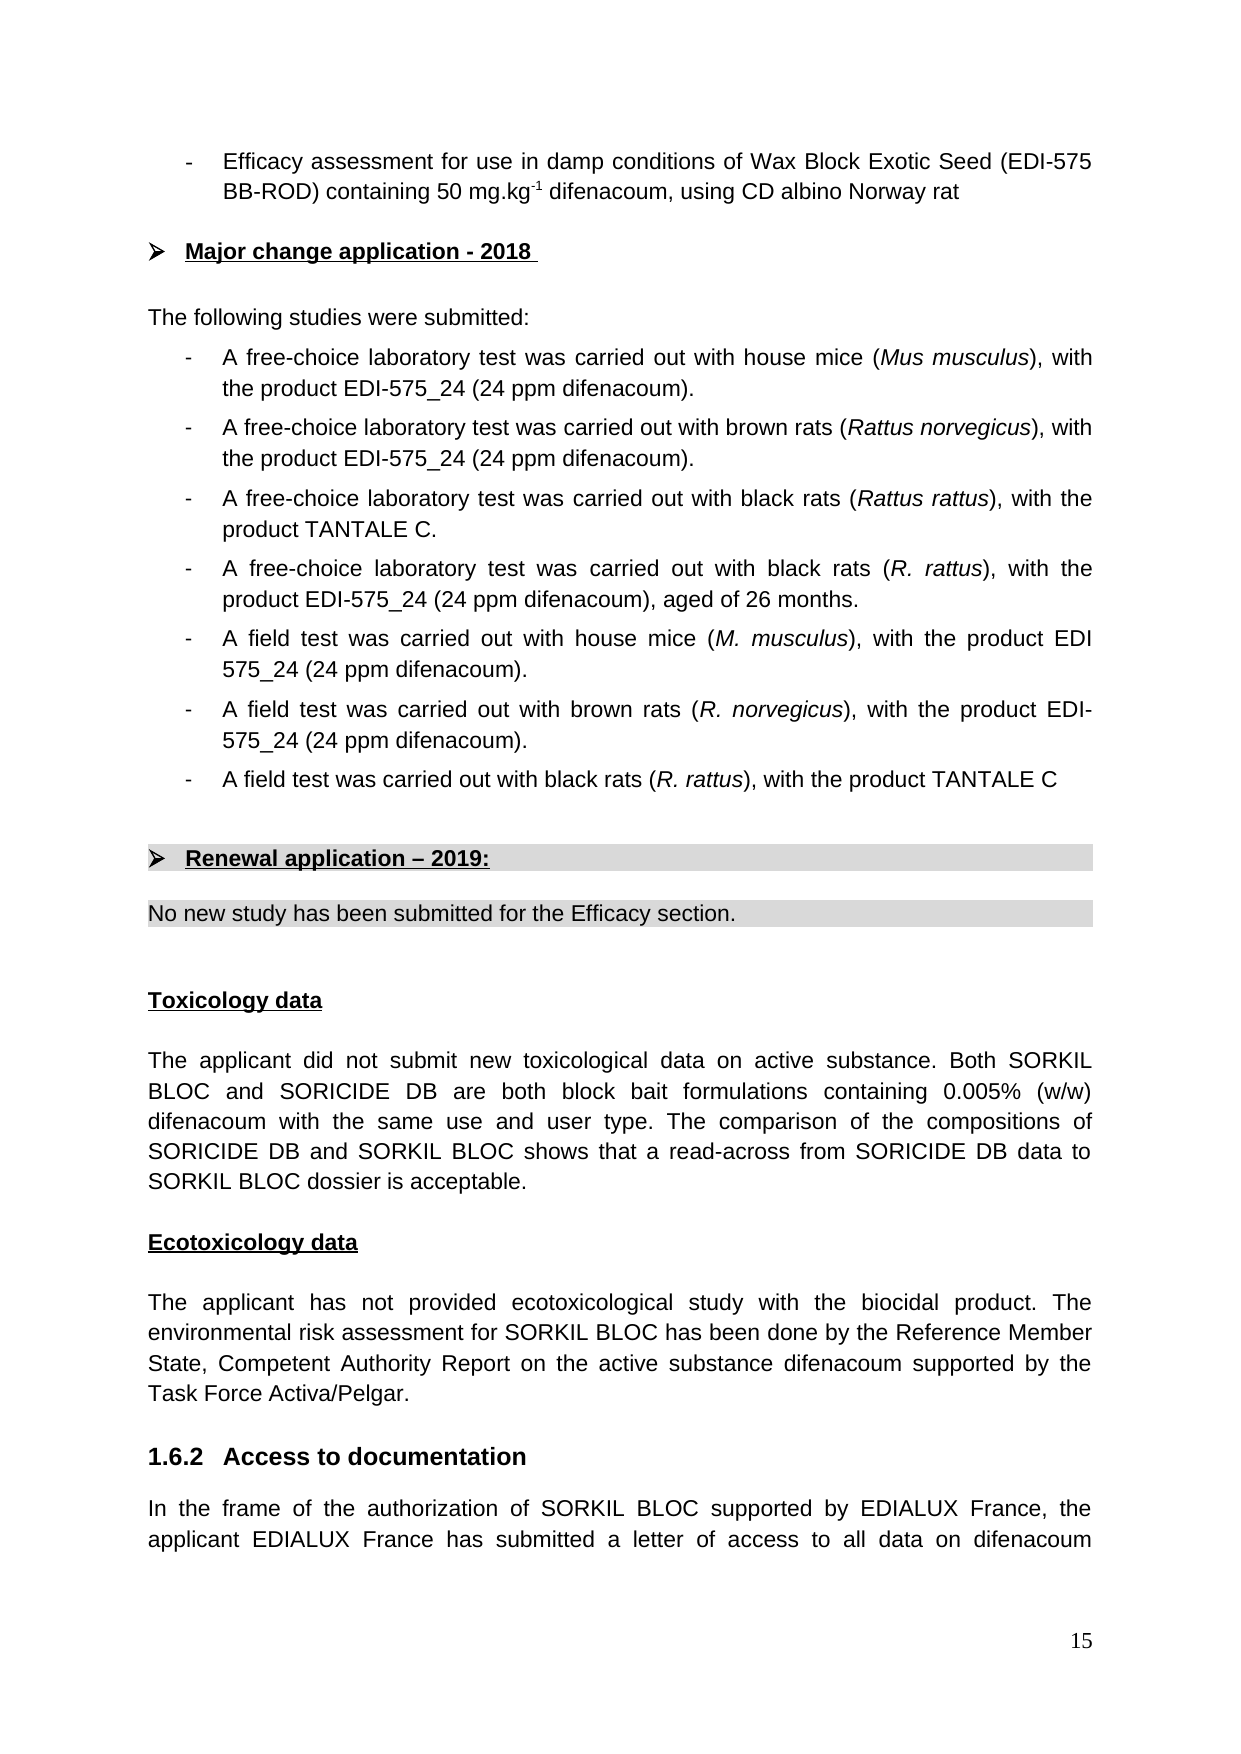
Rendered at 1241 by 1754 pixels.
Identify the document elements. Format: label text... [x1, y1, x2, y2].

text The applicant did not submit new toxicological data on active substance. Both SORKIL BLOC and SORICIDE DB are both block bait formulations containing 0.005% (w/w) difenacoum with the same use and user type. The comparison of the compositions of SORICIDE DB and SORKIL BLOC shows that a read-across from SORICIDE DB data to SORKIL BLOC dossier is acceptable. [148, 1047, 1093, 1194]
list A free-choice laboratory test was carried out with black rats (R. rattus), with the product EDI-575_24 (24 ppm difenacoum), aged of 26 months. [185, 554, 1093, 612]
list A free-choice laboratory test was carried out with house mice (Mus musculus), with the product EDI-575_24 (24 ppm difenacoum). [185, 343, 1093, 401]
list A field test was carried out with black rats (R. rattus), with the product TANTALE C [185, 765, 1093, 793]
list Major change application - 2018 [148, 238, 1093, 265]
list A free-choice laboratory test was carried out with black rats (Rattus rattus), with the product TANTALE C. [185, 484, 1093, 542]
list Efficacy assessment for use in damp conditions of Wax Block Exotic Seed (EDI-575 BB-ROD) containing 50 mg.kg-1 difenacoum, using CD albino Norway rat [185, 148, 1093, 204]
text Toxicology data [148, 987, 1093, 1013]
text No new study has been submitted for the Efficacy section. [148, 900, 1093, 927]
text The following studies were submitted: [148, 303, 1093, 330]
list A field test was carried out with house mice (M. musculus), with the product EDI 575_24 (24 ppm difenacoum). [185, 624, 1093, 683]
text Ecotoxicology data [148, 1229, 1093, 1255]
text The applicant has not provided ecotoxicological study with the biocidal product. The environmental risk assessment for SORKIL BLOC has been done by the Reference Member State, Competent Authority Report on the active substance difenacoum supported by the Task Force Activa/Pelgar. [148, 1289, 1093, 1406]
list A free-choice laboratory test was carried out with brown rats (Rattus norvegicus), with the product EDI-575_24 (24 ppm difenacoum). [185, 413, 1093, 471]
list A field test was carried out with brown rats (R. norvegicus), with the product EDI-575_24 (24 ppm difenacoum). [185, 695, 1093, 753]
list Renewal application – 2019: [148, 844, 1093, 871]
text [148, 1495, 1093, 1552]
subtitle Access to documentation [148, 1441, 1093, 1470]
